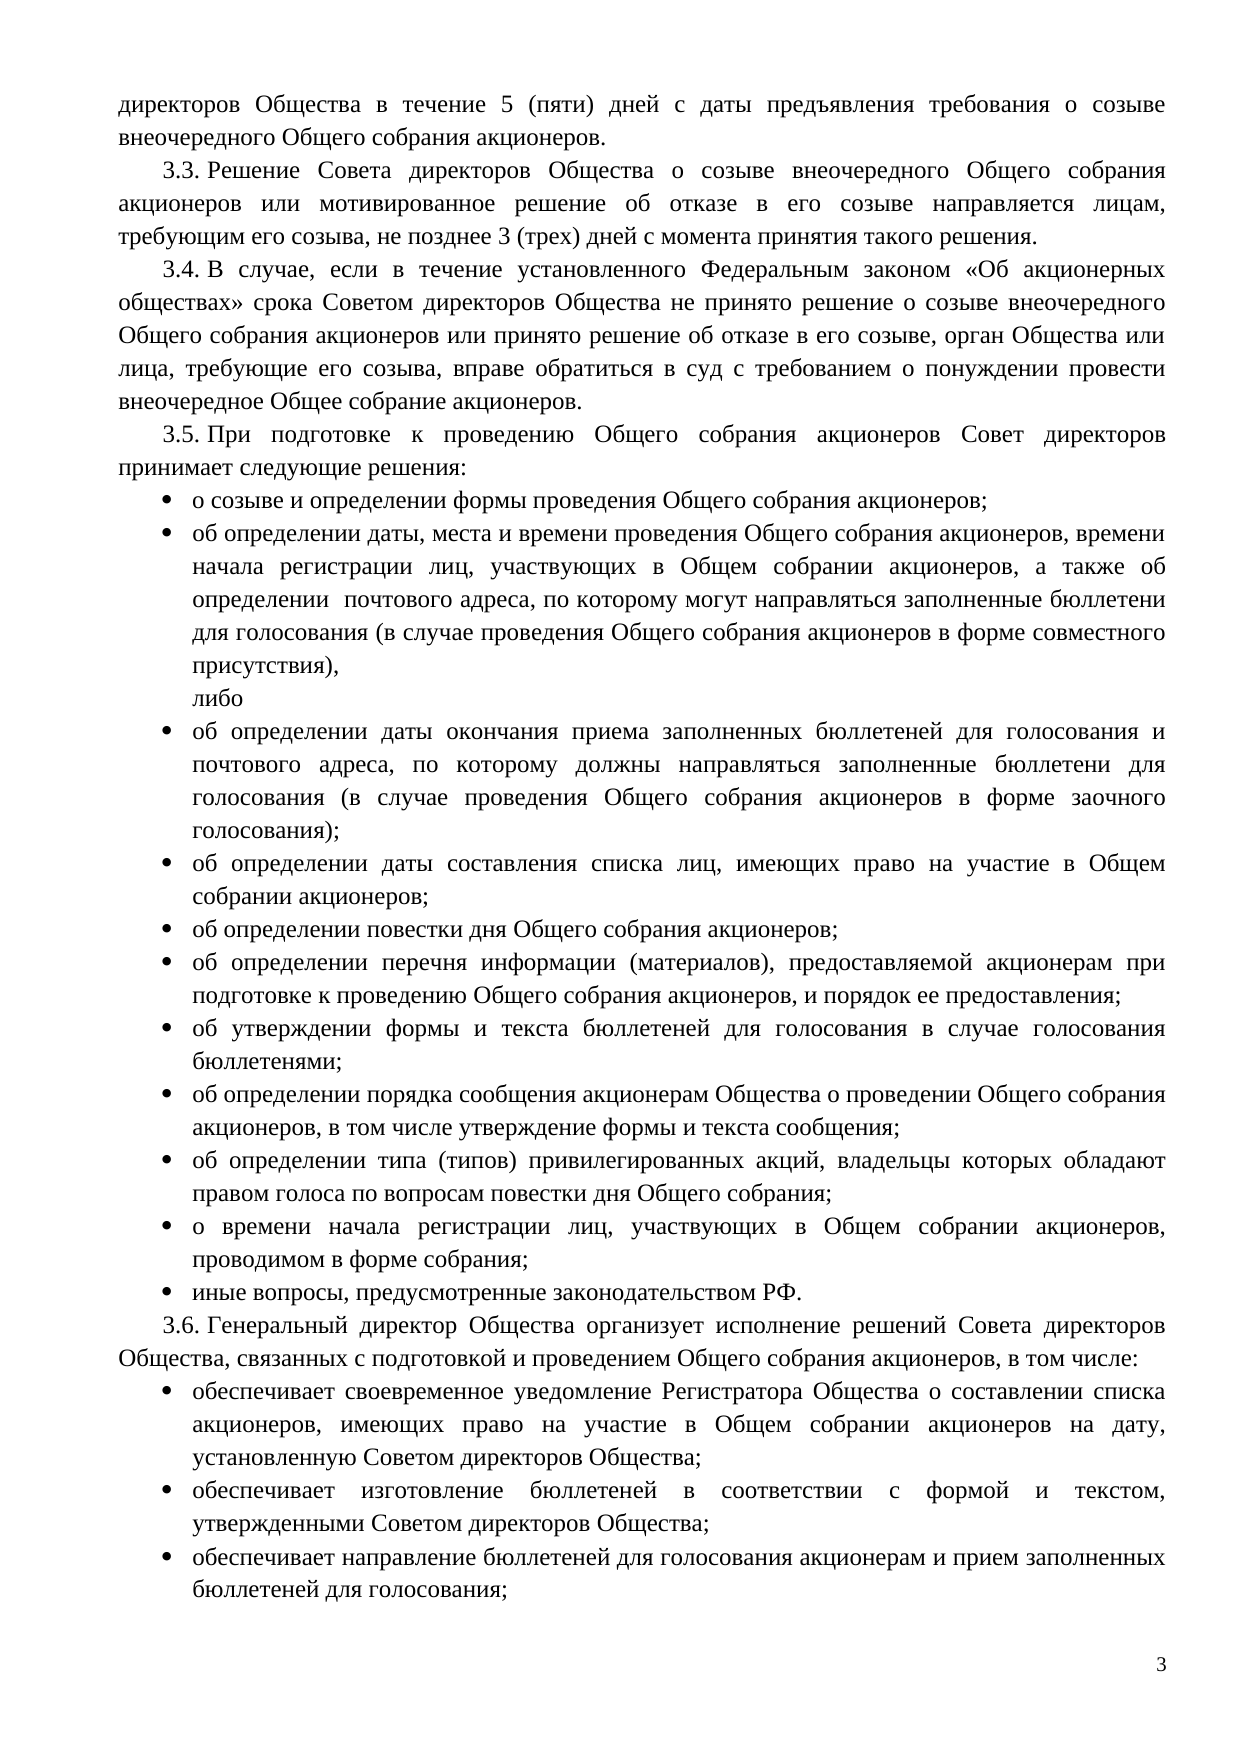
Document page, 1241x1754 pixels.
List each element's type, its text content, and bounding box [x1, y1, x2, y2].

list об определении порядка сообщения акционерам Общества о проведении Общего собрания акционеров, в том числе утверждение формы и текста сообщения; [162, 1079, 1167, 1141]
list При подготовке к проведению Общего собрания акционеров Совет директоров принимает следующие решения: [118, 419, 1167, 481]
list о времени начала регистрации лиц, участвующих в Общем собрании акционеров, проводимом в форме собрания; [162, 1211, 1167, 1273]
list об определении даты составления списка лиц, имеющих право на участие в Общем собрании акционеров; [162, 848, 1167, 910]
list об определении даты, места и времени проведения Общего собрания акционеров, времени начала регистрации лиц, участвующих в Общем собрании акционеров, а также об определении почтового адреса, по которому могут направляться заполненные бюллетени для голосования (в случае проведения Общего собрания акционеров в форме совместного присутствия), [162, 518, 1167, 679]
list обеспечивает изготовление бюллетеней в соответствии с формой и текстом, утвержденными Советом директоров Общества; [162, 1476, 1167, 1537]
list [118, 89, 1167, 150]
list обеспечивает направление бюллетеней для голосования акционерам и прием заполненных бюллетеней для голосования; [162, 1542, 1167, 1603]
list о созыве и определении формы проведения Общего собрания акционеров; [118, 485, 1167, 514]
list об определении типа (типов) привилегированных акций, владельцы которых обладают правом голоса по вопросам повестки дня Общего собрания; [162, 1145, 1167, 1207]
list В случае, если в течение установленного Федеральным законом «Об акционерных обществах» срока Советом директоров Общества не принято решение о созыве внеочередного Общего собрания акционеров или принято решение об отказе в его созыве, орган Общества или лица, требующие его созыва, вправе обратиться в суд с требованием о понуждении провести внеочередное Общее собрание акционеров. [118, 254, 1167, 414]
text либо [192, 683, 1167, 712]
list об определении перечня информации (материалов), предоставляемой акционерам при подготовке к проведению Общего собрания акционеров, и порядок ее предоставления; [162, 947, 1167, 1009]
list об утверждении формы и текста бюллетеней для голосования в случае голосования бюллетенями; [162, 1013, 1167, 1075]
list обеспечивает своевременное уведомление Регистратора Общества о составлении списка акционеров, имеющих право на участие в Общем собрании акционеров на дату, установленную Советом директоров Общества; [162, 1376, 1167, 1471]
list Генеральный директор Общества организует исполнение решений Совета директоров Общества, связанных с подготовкой и проведением Общего собрания акционеров, в том числе: [118, 1310, 1167, 1372]
list Решение Совета директоров Общества о созыве внеочередного Общего собрания акционеров или мотивированное решение об отказе в его созыве направляется лицам, требующим его созыва, не позднее 3 (трех) дней с момента принятия такого решения. [118, 155, 1167, 249]
list иные вопросы, предусмотренные законодательством РФ. [118, 1277, 1167, 1306]
list об определении даты окончания приема заполненных бюллетеней для голосования и почтового адреса, по которому должны направляться заполненные бюллетени для голосования (в случае проведения Общего собрания акционеров в форме заочного голосования); [162, 716, 1167, 844]
list об определении повестки дня Общего собрания акционеров; [162, 914, 1167, 943]
